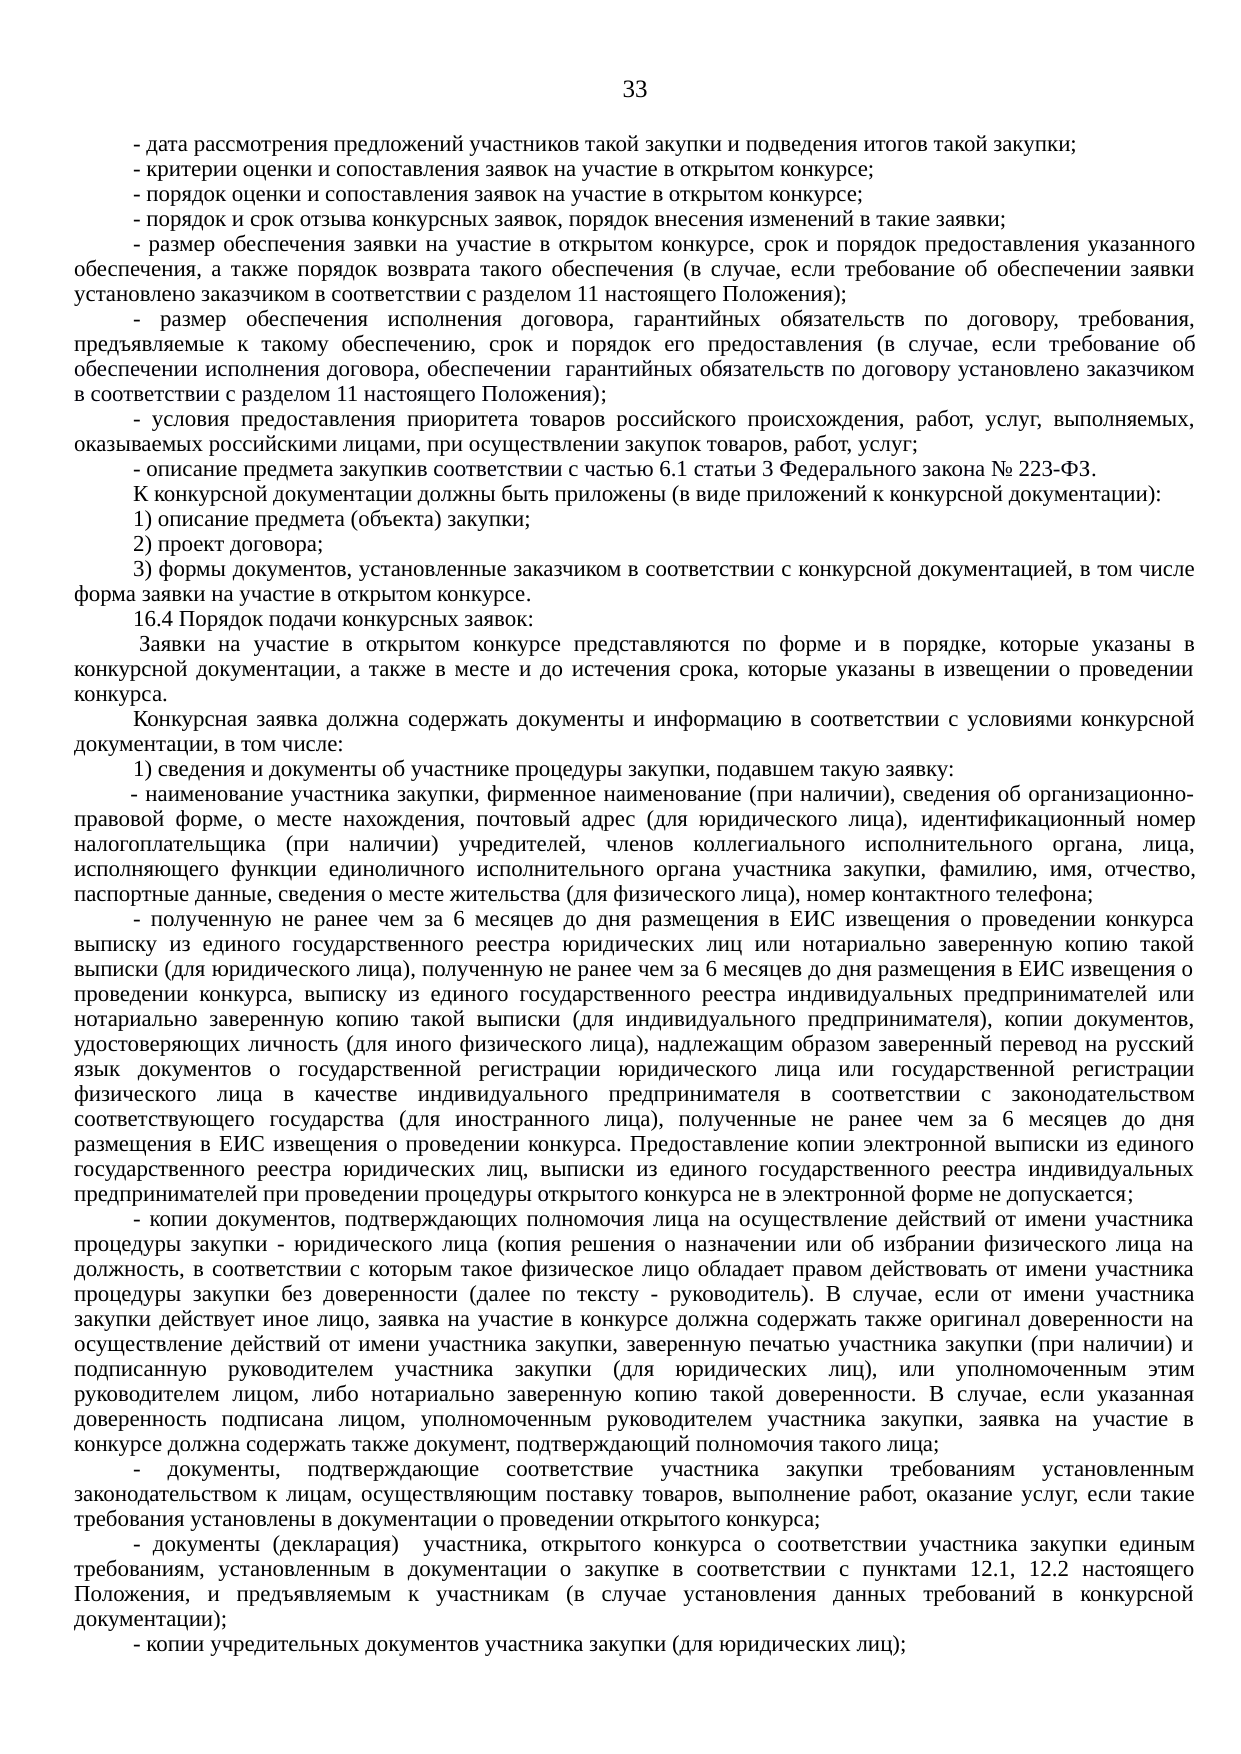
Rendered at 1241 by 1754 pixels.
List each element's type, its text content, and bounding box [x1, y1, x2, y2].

text 2) проект договора; [74, 531, 1196, 556]
text 16.4 Порядок подачи конкурсных заявок: [74, 606, 1196, 631]
text - критерии оценки и сопоставления заявок на участие в открытом конкурсе; [74, 156, 1196, 181]
text - документы, подтверждающие соответствие участника закупки требованиям установленным законодательством к лицам, осуществляющим поставку товаров, выполнение работ, оказание услуг, если такие требования установлены в документации о проведении открытого конкурса; [74, 1456, 1196, 1531]
text Заявки на участие в открытом конкурсе представляются по форме и в порядке, которые указаны в конкурсной документации, а также в месте и до истечения срока, которые указаны в извещении о проведении конкурса. [74, 631, 1196, 706]
text 1) сведения и документы об участнике процедуры закупки, подавшем такую заявку: [74, 756, 1196, 781]
text - описание предмета закупкив соответствии с частью 6.1 статьи 3 Федерального закона № 223-ФЗ. [74, 456, 1196, 481]
text - документы (декларация) участника, открытого конкурса о соответствии участника закупки единым требованиям, установленным в документации о закупке в соответствии с пунктами 12.1, 12.2 настоящего Положения, и предъявляемым к участникам (в случае установления данных требований в конкурсной документации); [74, 1531, 1196, 1631]
text 1) описание предмета (объекта) закупки; [74, 506, 1196, 531]
text - полученную не ранее чем за 6 месяцев до дня размещения в ЕИС извещения о проведении конкурса выписку из единого государственного реестра юридических лиц или нотариально заверенную копию такой выписки (для юридического лица), полученную не ранее чем за 6 месяцев до дня размещения в ЕИС извещения о проведении конкурса, выписку из единого государственного реестра индивидуальных предпринимателей или нотариально заверенную копию такой выписки (для индивидуального предпринимателя), копии документов, удостоверяющих личность (для иного физического лица), надлежащим образом заверенный перевод на русский язык документов о государственной регистрации юридического лица или государственной регистрации физического лица в качестве индивидуального предпринимателя в соответствии с законодательством соответствующего государства (для иностранного лица), полученные не ранее чем за 6 месяцев до дня размещения в ЕИС извещения о проведении конкурса. Предоставление копии электронной выписки из единого государственного реестра юридических лиц, выписки из единого государственного реестра индивидуальных предпринимателей при проведении процедуры открытого конкурса не в электронной форме не допускается; [74, 906, 1196, 1206]
text - размер обеспечения исполнения договора, гарантийных обязательств по договору, требования, предъявляемые к такому обеспечению, срок и порядок его предоставления (в случае, если требование об обеспечении исполнения договора, обеспечении гарантийных обязательств по договору установлено заказчиком в соответствии с разделом 11 настоящего Положения); [74, 306, 1196, 406]
text - условия предоставления приоритета товаров российского происхождения, работ, услуг, выполняемых, оказываемых российскими лицами, при осуществлении закупок товаров, работ, услуг; [74, 406, 1196, 456]
text - копии документов, подтверждающих полномочия лица на осуществление действий от имени участника процедуры закупки - юридического лица (копия решения о назначении или об избрании физического лица на должность, в соответствии с которым такое физическое лицо обладает правом действовать от имени участника процедуры закупки без доверенности (далее по тексту - руководитель). В случае, если от имени участника закупки действует иное лицо, заявка на участие в конкурсе должна содержать также оригинал доверенности на осуществление действий от имени участника закупки, заверенную печатью участника закупки (при наличии) и подписанную руководителем участника закупки (для юридических лиц), или уполномоченным этим руководителем лицом, либо нотариально заверенную копию такой доверенности. В случае, если указанная доверенность подписана лицом, уполномоченным руководителем участника закупки, заявка на участие в конкурсе должна содержать также документ, подтверждающий полномочия такого лица; [74, 1206, 1196, 1456]
text - порядок и срок отзыва конкурсных заявок, порядок внесения изменений в такие заявки; [74, 206, 1196, 231]
text - копии учредительных документов участника закупки (для юридических лиц); [74, 1631, 1196, 1656]
text 3) формы документов, установленные заказчиком в соответствии с конкурсной документацией, в том числе форма заявки на участие в открытом конкурсе. [74, 556, 1196, 606]
text - порядок оценки и сопоставления заявок на участие в открытом конкурсе; [74, 181, 1196, 206]
text Конкурсная заявка должна содержать документы и информацию в соответствии с условиями конкурсной документации, в том числе: [74, 706, 1196, 756]
text - размер обеспечения заявки на участие в открытом конкурсе, срок и порядок предоставления указанного обеспечения, а также порядок возврата такого обеспечения (в случае, если требование об обеспечении заявки установлено заказчиком в соответствии с разделом 11 настоящего Положения); [74, 231, 1196, 306]
text - наименование участника закупки, фирменное наименование (при наличии), сведения об организационно-правовой форме, о месте нахождения, почтовый адрес (для юридического лица), идентификационный номер налогоплательщика (при наличии) учредителей, членов коллегиального исполнительного органа, лица, исполняющего функции единоличного исполнительного органа участника закупки, фамилию, имя, отчество, паспортные данные, сведения о месте жительства (для физического лица), номер контактного телефона; [74, 781, 1196, 906]
text К конкурсной документации должны быть приложены (в виде приложений к конкурсной документации): [74, 481, 1196, 506]
text - дата рассмотрения предложений участников такой закупки и подведения итогов такой закупки; [74, 131, 1196, 156]
